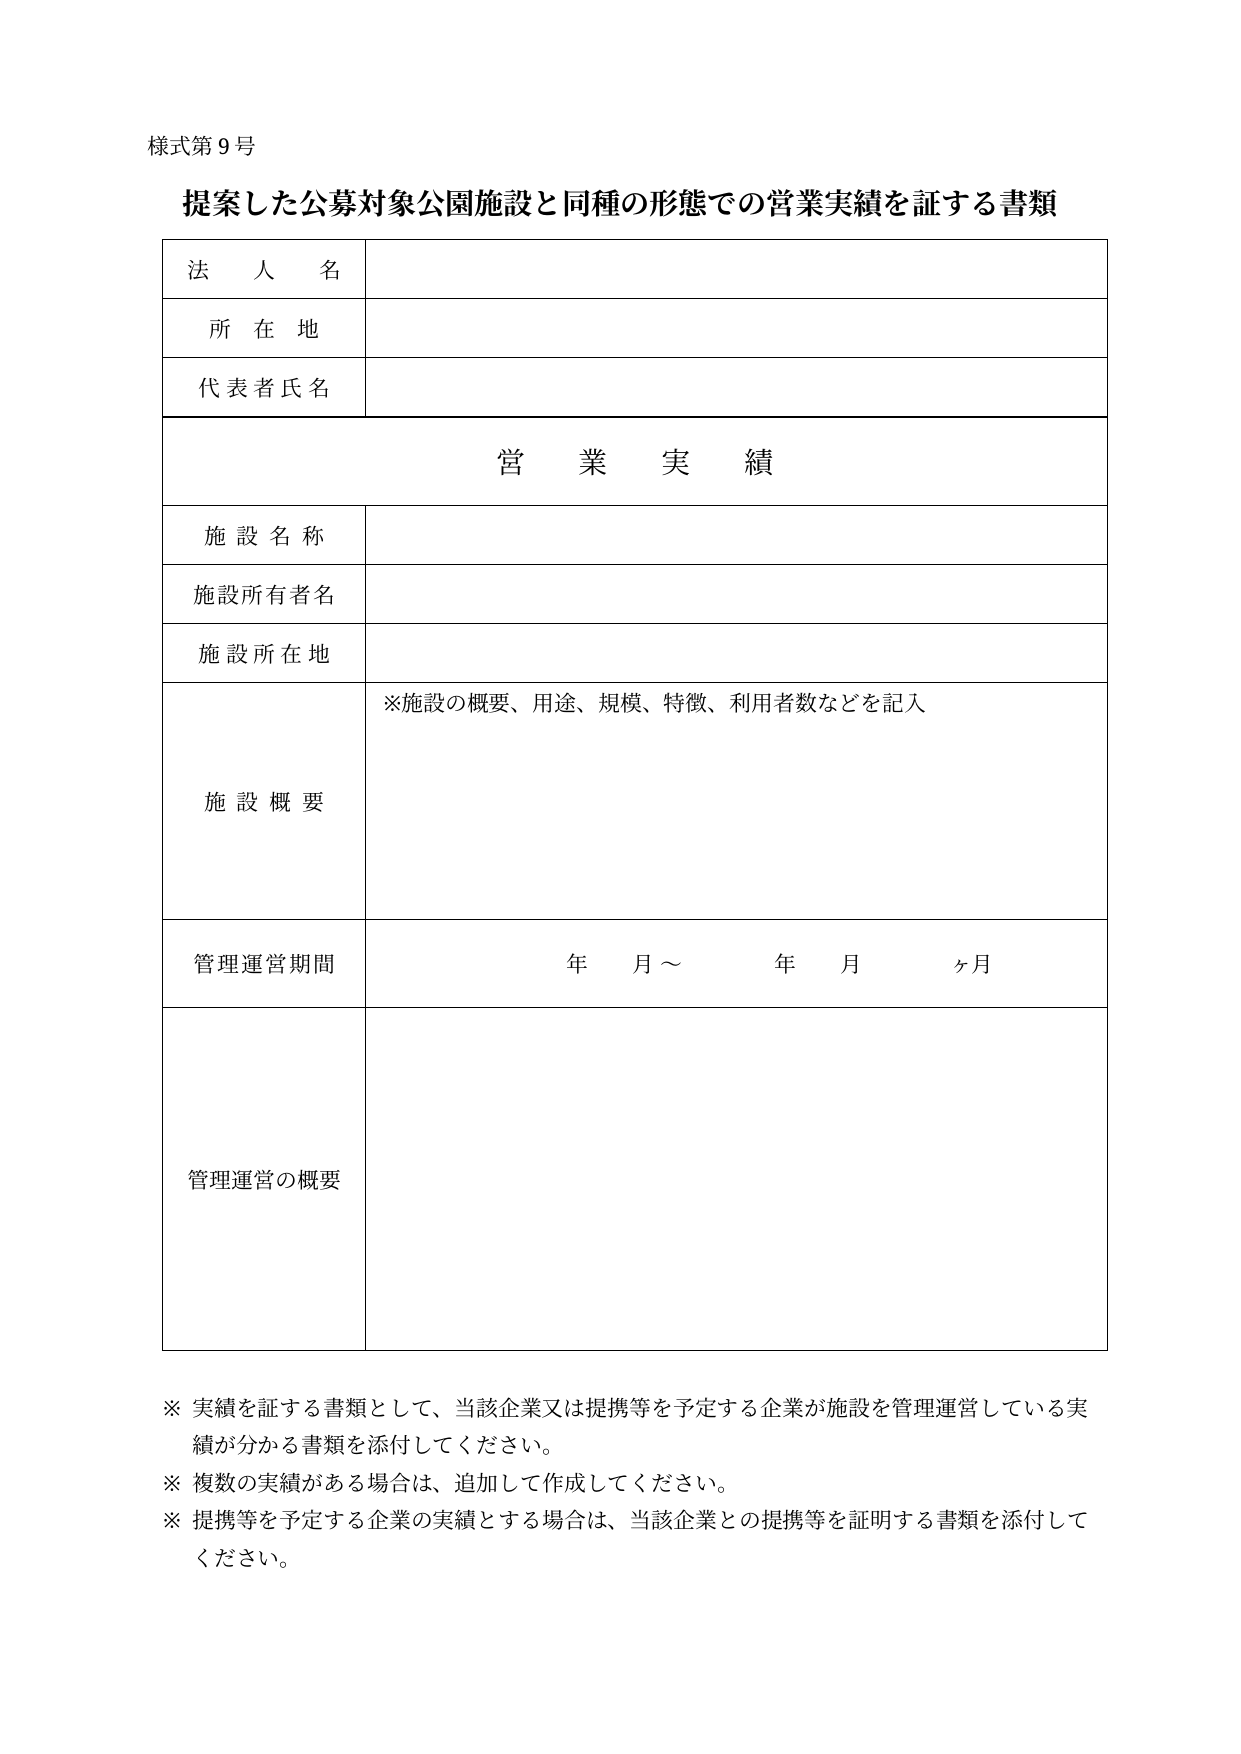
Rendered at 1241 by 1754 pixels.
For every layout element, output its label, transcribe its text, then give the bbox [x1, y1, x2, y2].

table_cell [366, 358, 1107, 416]
table_cell 施設概要 [163, 683, 365, 918]
text 提案した公募対象公園施設と同種の形態での営業実績を証する書類 [148, 164, 1092, 239]
table_cell 施設所有者名 [163, 565, 365, 623]
text ※ 実績を証する書類として、当該企業又は提携等を予定する企業が施設を管理運営している実績が分かる書類を添付してください。 [163, 1388, 1092, 1463]
table_cell [366, 565, 1107, 623]
table_header [366, 240, 1107, 298]
table_cell [366, 624, 1107, 682]
table_cell 営業実績 [163, 418, 1107, 505]
table_cell 所在地 [163, 299, 365, 357]
table_cell [366, 506, 1107, 564]
text ※ 提携等を予定する企業の実績とする場合は、当該企業との提携等を証明する書類を添付してください。 [163, 1501, 1092, 1576]
table_cell 年 月 ～ 年 月 ヶ月 [366, 920, 1107, 1007]
table_cell 管理運営の概要 [163, 1008, 365, 1350]
text ※ 複数の実績がある場合は、追加して作成してください。 [163, 1463, 1092, 1501]
table_cell 施設所在地 [163, 624, 365, 682]
table_cell ※施設の概要、用途、規模、特徴、利用者数などを記入 [366, 683, 1107, 918]
table_cell 施設名称 [163, 506, 365, 564]
table_header 法 人 名 [163, 240, 365, 298]
table_cell 代表者氏名 [163, 358, 365, 416]
table_cell [366, 299, 1107, 357]
text 様式第9号 [148, 127, 1092, 164]
table_cell 管理運営期間 [163, 920, 365, 1007]
table_cell [366, 1008, 1107, 1350]
